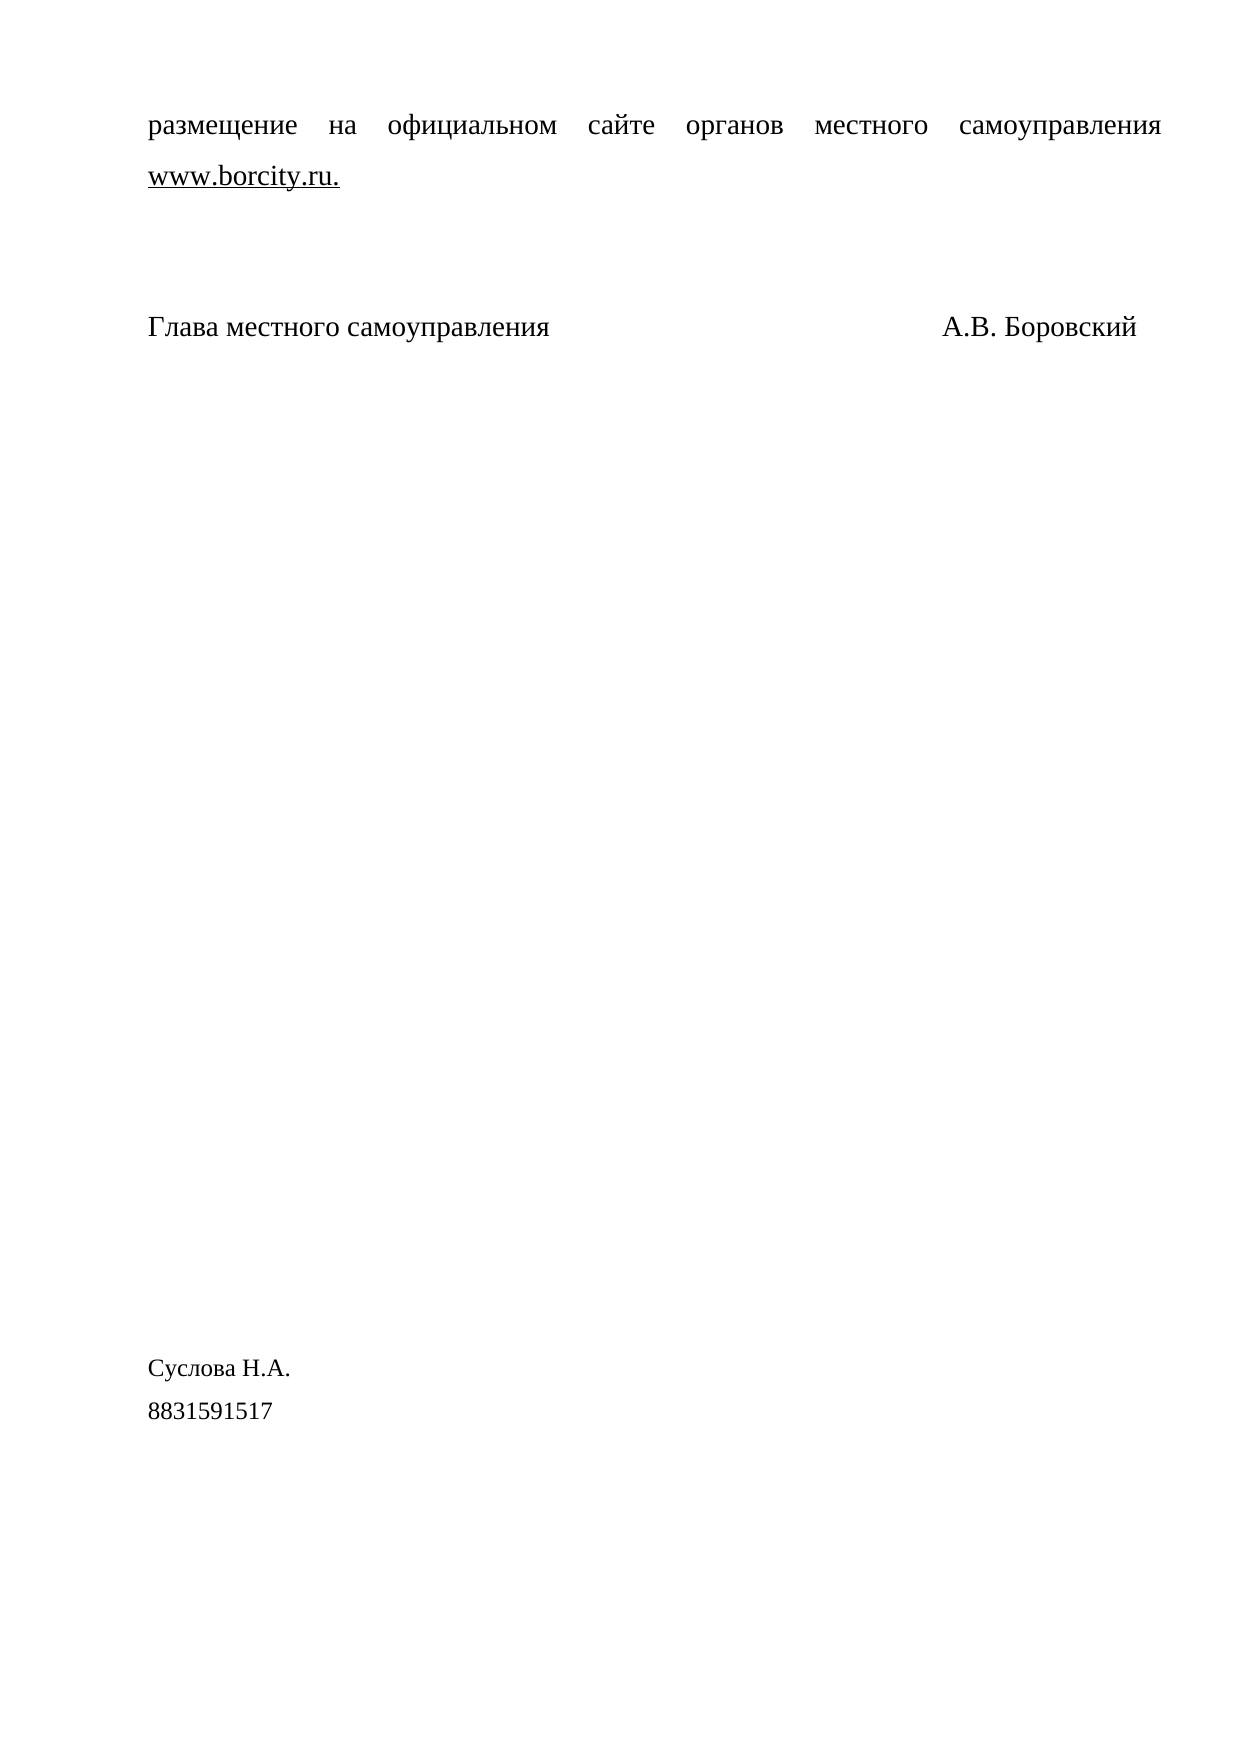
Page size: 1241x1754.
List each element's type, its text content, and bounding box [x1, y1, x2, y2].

text 8831591517 [148, 1396, 1162, 1425]
text Глава местного самоуправления А.В. Боровский [148, 309, 1162, 342]
text Суслова Н.А. [148, 1353, 1162, 1382]
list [148, 107, 1162, 191]
